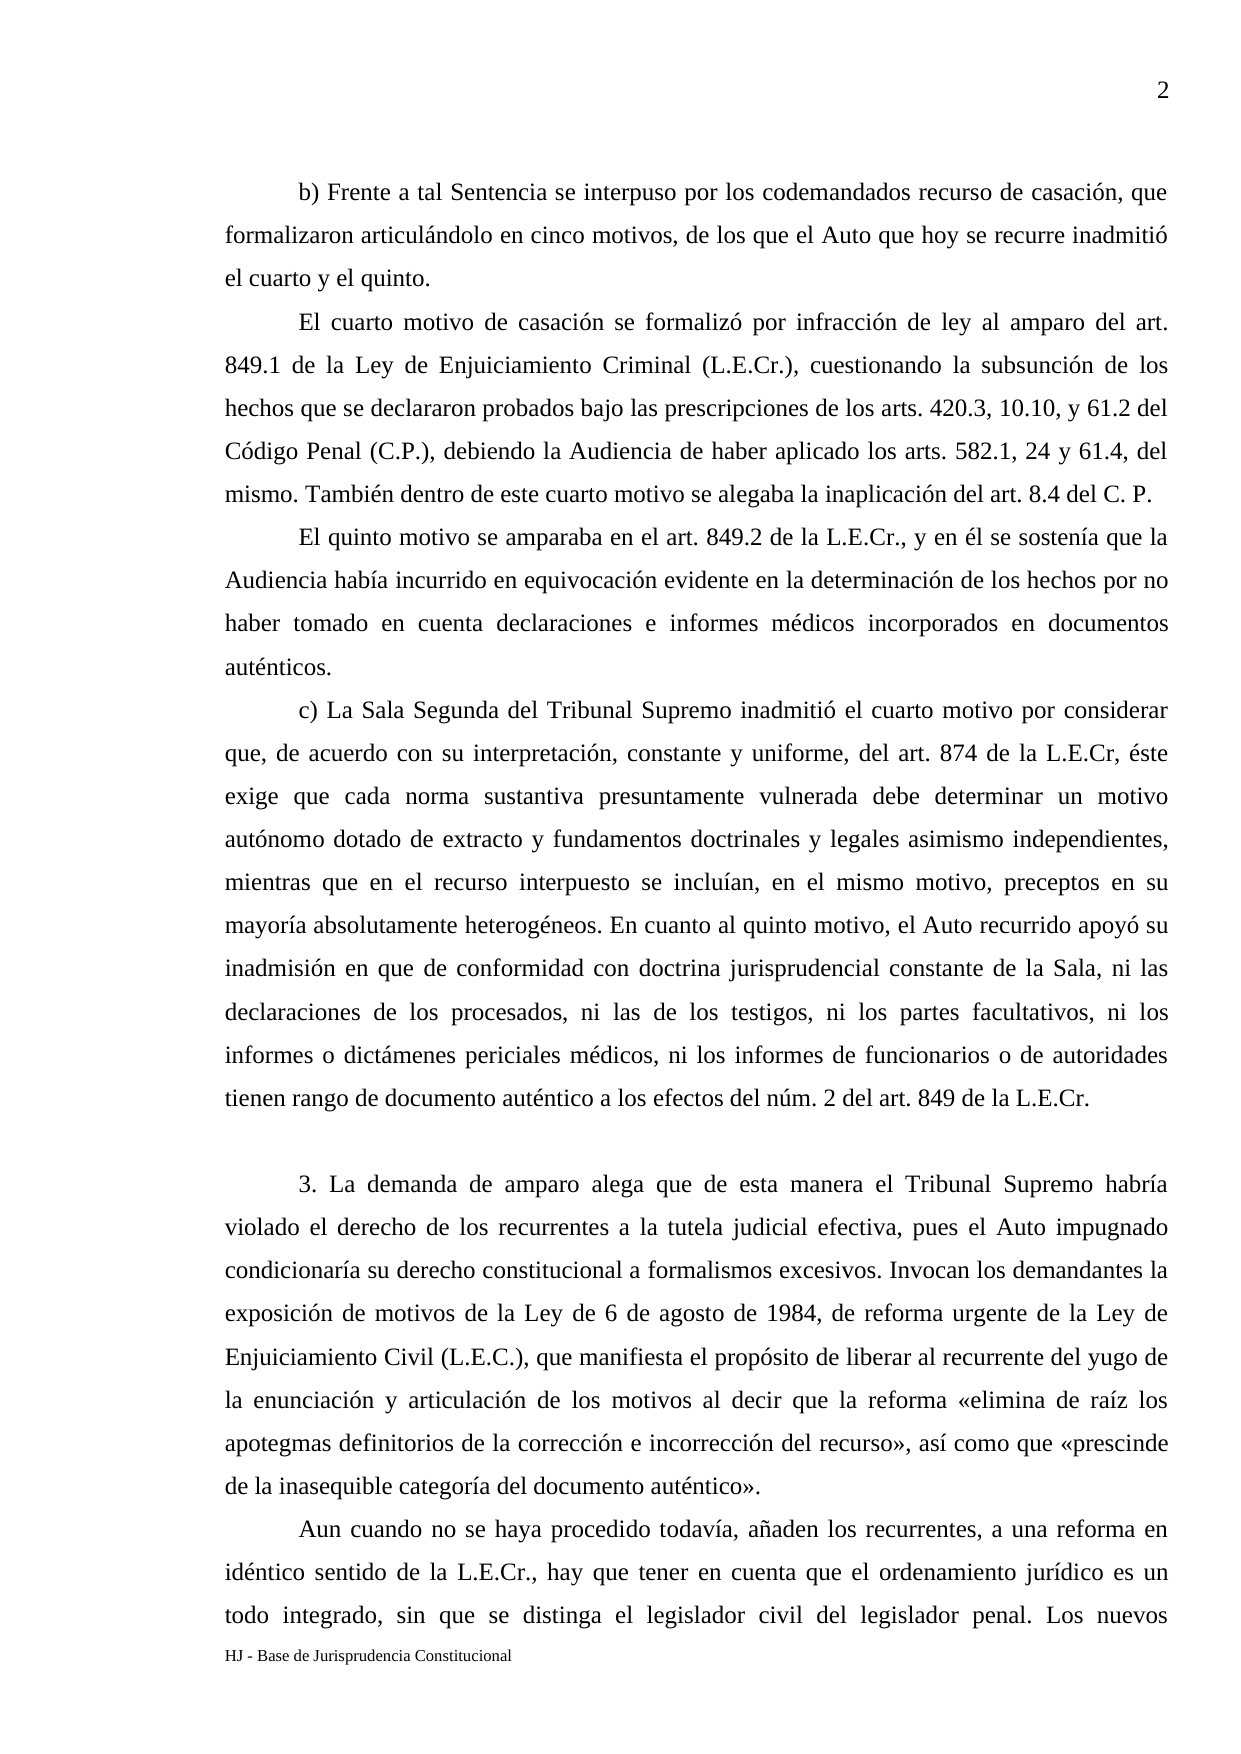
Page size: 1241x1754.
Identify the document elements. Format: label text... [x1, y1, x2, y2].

text c) La Sala Segunda del Tribunal Supremo inadmitió el cuarto motivo por considerar que, de acuerdo con su interpretación, constante y uniforme, del art. 874 de la L.E.Cr, éste exige que cada norma sustantiva presuntamente vulnerada debe determinar un motivo autónomo dotado de extracto y fundamentos doctrinales y legales asimismo independientes, mientras que en el recurso interpuesto se incluían, en el mismo motivo, preceptos en su mayoría absolutamente heterogéneos. En cuanto al quinto motivo, el Auto recurrido apoyó su inadmisión en que de conformidad con doctrina jurisprudencial constante de la Sala, ni las declaraciones de los procesados, ni las de los testigos, ni los partes facultativos, ni los informes o dictámenes periciales médicos, ni los informes de funcionarios o de autoridades tienen rango de documento auténtico a los efectos del núm. 2 del art. 849 de la L.E.Cr. [224, 695, 1169, 1112]
text El cuarto motivo de casación se formalizó por infracción de ley al amparo del art. 849.1 de la Ley de Enjuiciamiento Criminal (L.E.Cr.), cuestionando la subsunción de los hechos que se declararon probados bajo las prescripciones de los arts. 420.3, 10.10, y 61.2 del Código Penal (C.P.), debiendo la Audiencia de haber aplicado los arts. 582.1, 24 y 61.4, del mismo. También dentro de este cuarto motivo se alegaba la inaplicación del art. 8.4 del C. P. [224, 307, 1169, 508]
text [224, 1514, 1169, 1629]
text El quinto motivo se amparaba en el art. 849.2 de la L.E.Cr., y en él se sostenía que la Audiencia había incurrido en equivocación evidente en la determinación de los hechos por no haber tomado en cuenta declaraciones e informes médicos incorporados en documentos auténticos. [224, 522, 1169, 680]
text 3. La demanda de amparo alega que de esta manera el Tribunal Supremo habría violado el derecho de los recurrentes a la tutela judicial efectiva, pues el Auto impugnado condicionaría su derecho constitucional a formalismos excesivos. Invocan los demandantes la exposición de motivos de la Ley de 6 de agosto de 1984, de reforma urgente de la Ley de Enjuiciamiento Civil (L.E.C.), que manifiesta el propósito de liberar al recurrente del yugo de la enunciación y articulación de los motivos al decir que la reforma «elimina de raíz los apotegmas definitorios de la corrección e incorrección del recurso», así como que «prescinde de la inasequible categoría del documento auténtico». [224, 1169, 1169, 1500]
text b) Frente a tal Sentencia se interpuso por los codemandados recurso de casación, que formalizaron articulándolo en cinco motivos, de los que el Auto que hoy se recurre inadmitió el cuarto y el quinto. [224, 177, 1169, 292]
